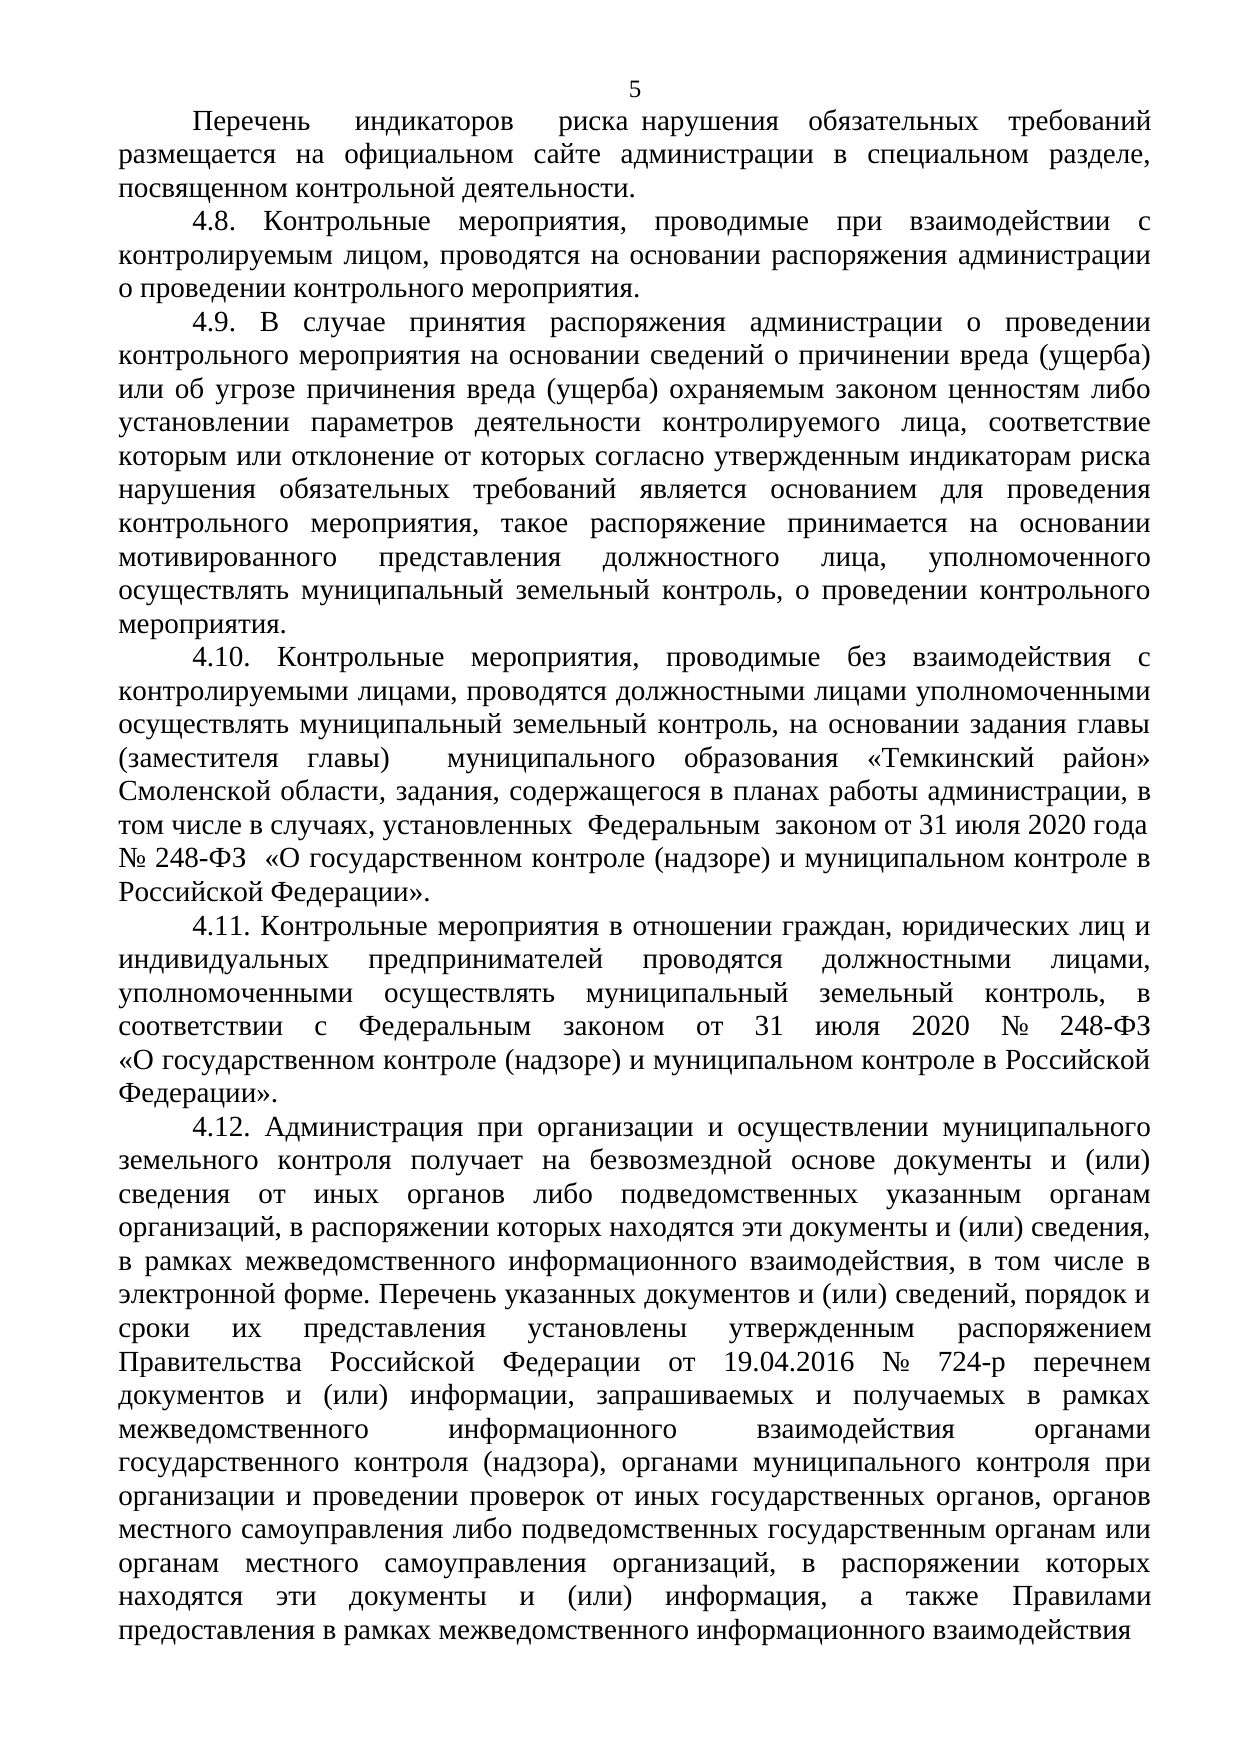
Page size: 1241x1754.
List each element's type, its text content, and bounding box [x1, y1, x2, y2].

text 4.11. Контрольные мероприятия в отношении граждан, юридических лиц и индивидуальных предпринимателей проводятся должностными лицами, уполномоченными осуществлять муниципальный земельный контроль, в соответствии с Федеральным законом от 31 июля 2020 № 248-ФЗ «О государственном контроле (надзоре) и муниципальном контроле в Российской Федерации». [118, 908, 1152, 1109]
text 4.8. Контрольные мероприятия, проводимые при взаимодействии с контролируемым лицом, проводятся на основании распоряжения администрации о проведении контрольного мероприятия. [118, 203, 1152, 304]
text Перечень индикаторов риска нарушения обязательных требований размещается на официальном сайте администрации в специальном разделе, посвященном контрольной деятельности. [118, 103, 1152, 203]
text 4.9. В случае принятия распоряжения администрации о проведении контрольного мероприятия на основании сведений о причинении вреда (ущерба) или об угрозе причинения вреда (ущерба) охраняемым законом ценностям либо установлении параметров деятельности контролируемого лица, соответствие которым или отклонение от которых согласно утвержденным индикаторам риска нарушения обязательных требований является основанием для проведения контрольного мероприятия, такое распоряжение принимается на основании мотивированного представления должностного лица, уполномоченного осуществлять муниципальный земельный контроль, о проведении контрольного мероприятия. [118, 304, 1152, 639]
text 4.12. Администрация при организации и осуществлении муниципального земельного контроля получает на безвозмездной основе документы и (или) сведения от иных органов либо подведомственных указанным органам организаций, в распоряжении которых находятся эти документы и (или) сведения, в рамках межведомственного информационного взаимодействия, в том числе в электронной форме. Перечень указанных документов и (или) сведений, порядок и сроки их представления установлены утвержденным распоряжением Правительства Российской Федерации от 19.04.2016 № 724-р перечнем документов и (или) информации, запрашиваемых и получаемых в рамках межведомственного информационного взаимодействия органами государственного контроля (надзора), органами муниципального контроля при организации и проведении проверок от иных государственных органов, органов местного самоуправления либо подведомственных государственным органам или органам местного самоуправления организаций, в распоряжении которых находятся эти документы и (или) информация, а также Правилами предоставления в рамках межведомственного информационного взаимодействия [118, 1578, 1152, 1646]
text 4.10. Контрольные мероприятия, проводимые без взаимодействия с контролируемыми лицами, проводятся должностными лицами уполномоченными осуществлять муниципальный земельный контроль, на основании задания главы (заместителя главы) муниципального образования «Темкинский район» Смоленской области, задания, содержащегося в планах работы администрации, в том числе в случаях, установленных Федеральным законом от 31 июля 2020 года [118, 639, 1152, 807]
text 4.12. Администрация при организации и осуществлении муниципального земельного контроля получает на безвозмездной основе документы и (или) сведения от иных органов либо подведомственных указанным органам организаций, в распоряжении которых находятся эти документы и (или) сведения, в рамках межведомственного информационного взаимодействия, в том числе в электронной форме. Перечень указанных документов и (или) сведений, порядок и сроки их представления установлены утвержденным распоряжением Правительства Российской Федерации от 19.04.2016 № 724-р перечнем документов и (или) информации, запрашиваемых и получаемых в рамках межведомственного информационного взаимодействия органами государственного контроля (надзора), органами муниципального контроля при организации и проведении проверок от иных государственных органов, органов местного самоуправления либо подведомственных государственным органам или органам местного самоуправления организаций, в распоряжении которых находятся эти документы и (или) информация, а также Правилами предоставления в рамках межведомственного информационного взаимодействия [118, 1109, 1152, 1344]
text № 248-ФЗ «О государственном контроле (надзоре) и муниципальном контроле в Российской Федерации». [118, 841, 1152, 908]
